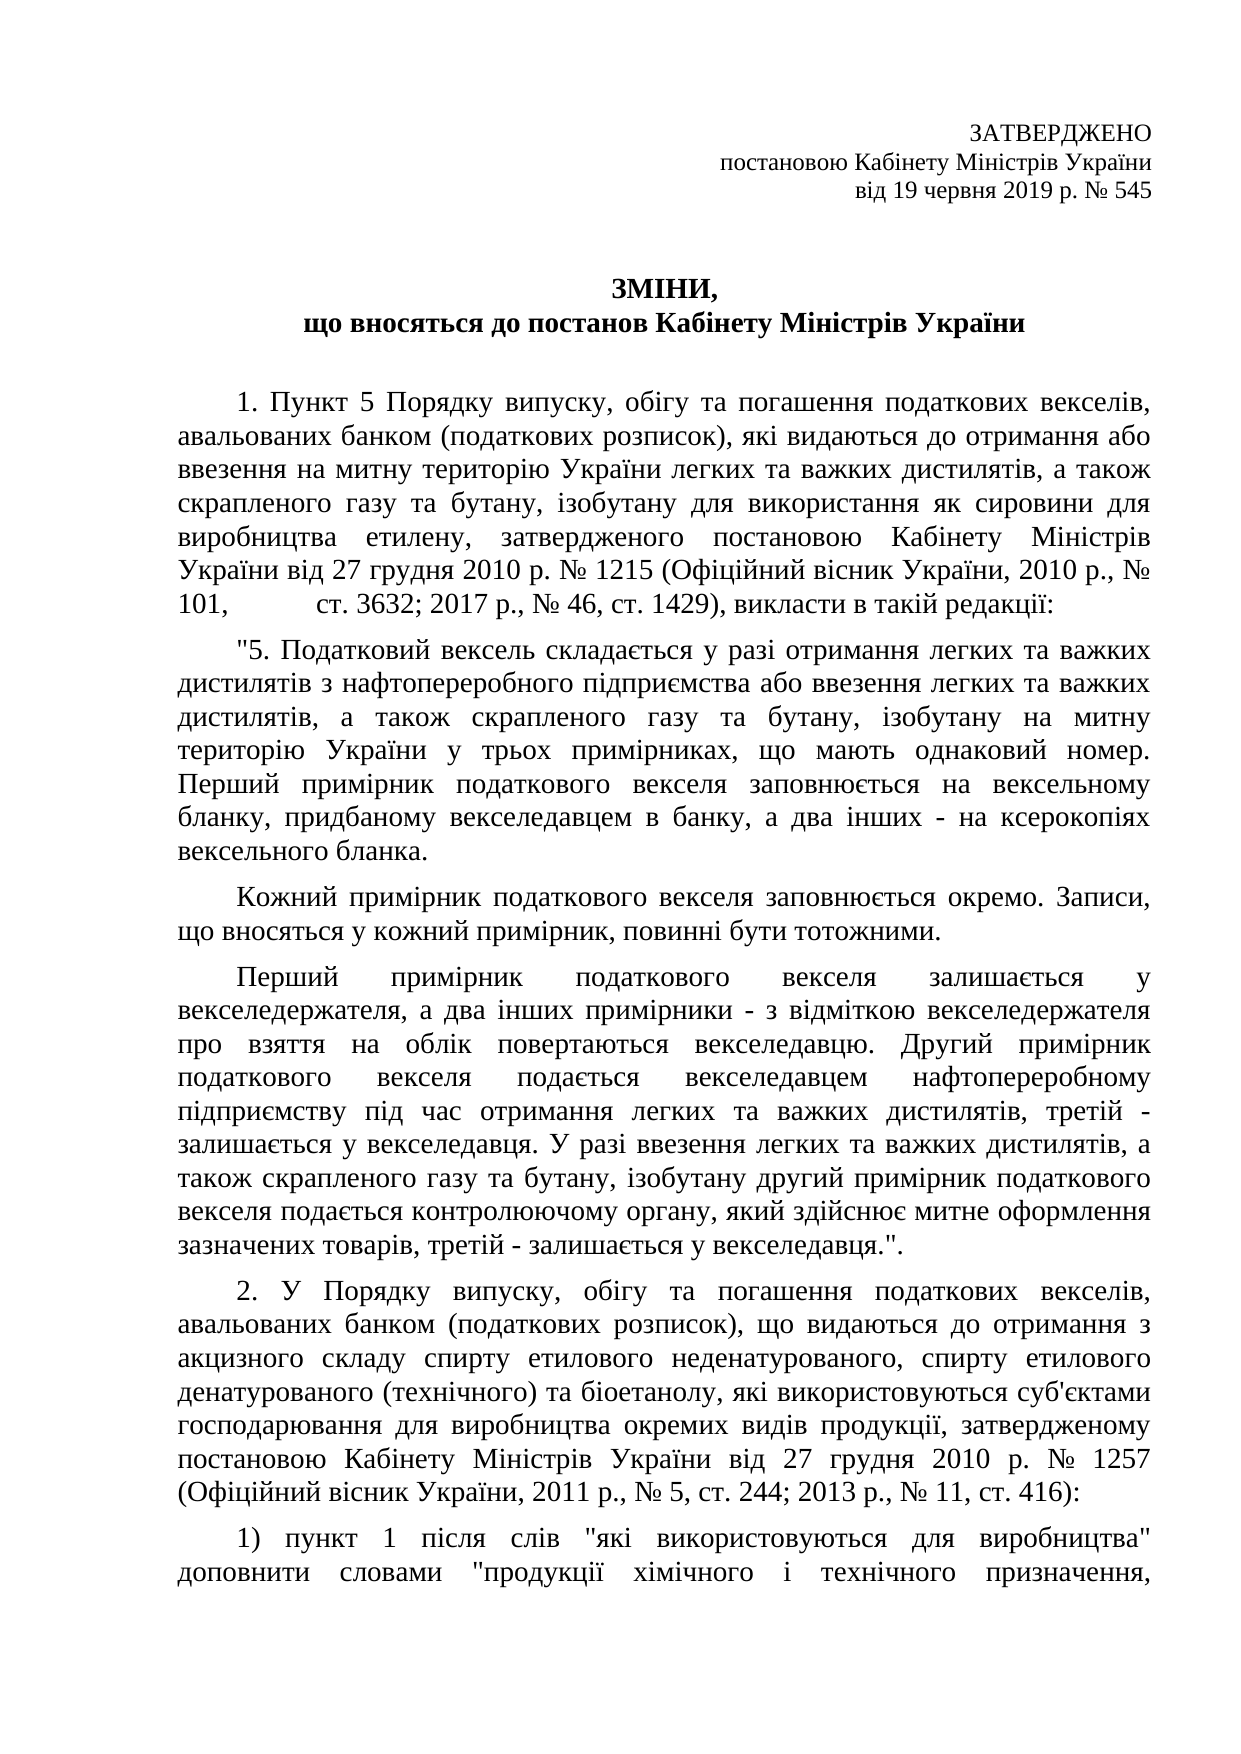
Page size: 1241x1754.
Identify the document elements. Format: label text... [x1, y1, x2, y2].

text "5. Податковий вексель складається у разі отримання легких та важких дистилятів з нафтопереробного підприємства або ввезення легких та важких дистилятів, а також скрапленого газу та бутану, ізобутану на митну територію України у трьох примірниках, що мають однаковий номер. Перший примірник податкового векселя заповнюється на вексельному бланку, придбаному векселедавцем в банку, а два інших - на ксерокопіях вексельного бланка. [177, 632, 1152, 867]
text постановою Кабінету Міністрів України [177, 147, 1152, 176]
text ЗМІНИ, [177, 271, 1152, 305]
text що вносяться до постанов Кабінету Міністрів України [177, 305, 1152, 338]
text від 19 червня 2019 р. № 545 [177, 176, 1152, 204]
text 1. Пункт 5 Порядку випуску, обігу та погашення податкових векселів, авальованих банком (податкових розписок), які видаються до отримання або ввезення на митну територію України легких та важких дистилятів, а також скрапленого газу та бутану, ізобутану для використання як сировини для виробництва етилену, затвердженого постановою Кабінету Міністрів України від 27 грудня 2010 р. № 1215 (Офіційний вісник України, 2010 р., № 101, ст. 3632; 2017 р., № 46, ст. 1429), викласти в такій редакції: [177, 384, 1152, 619]
text Перший примірник податкового векселя залишається у векселедержателя, а два інших примірники - з відміткою векселедержателя про взяття на облік повертаються векселедавцю. Другий примірник податкового векселя подається векселедавцем нафтопереробному підприємству під час отримання легких та важких дистилятів, третій - залишається у векселедавця. У разі ввезення легких та важких дистилятів, а також скрапленого газу та бутану, ізобутану другий примірник податкового векселя подається контролюючому органу, який здійснює митне оформлення зазначених товарів, третій - залишається у векселедавця.". [177, 959, 1152, 1261]
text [177, 1520, 1152, 1587]
text 2. У Порядку випуску, обігу та погашення податкових векселів, авальованих банком (податкових розписок), що видаються до отримання з акцизного складу спирту етилового неденатурованого, спирту етилового денатурованого (технічного) та біоетанолу, які використовуються суб'єктами господарювання для виробництва окремих видів продукції, затвердженому постановою Кабінету Міністрів України від 27 грудня 2010 р. № 1257 (Офіційний вісник України, 2011 р., № 5, ст. 244; 2013 р., № 11, ст. 416): [177, 1273, 1152, 1508]
text Кожний примірник податкового векселя заповнюється окремо. Записи, що вносяться у кожний примірник, повинні бути тотожними. [177, 879, 1152, 946]
text ЗАТВЕРДЖЕНО [177, 118, 1152, 147]
